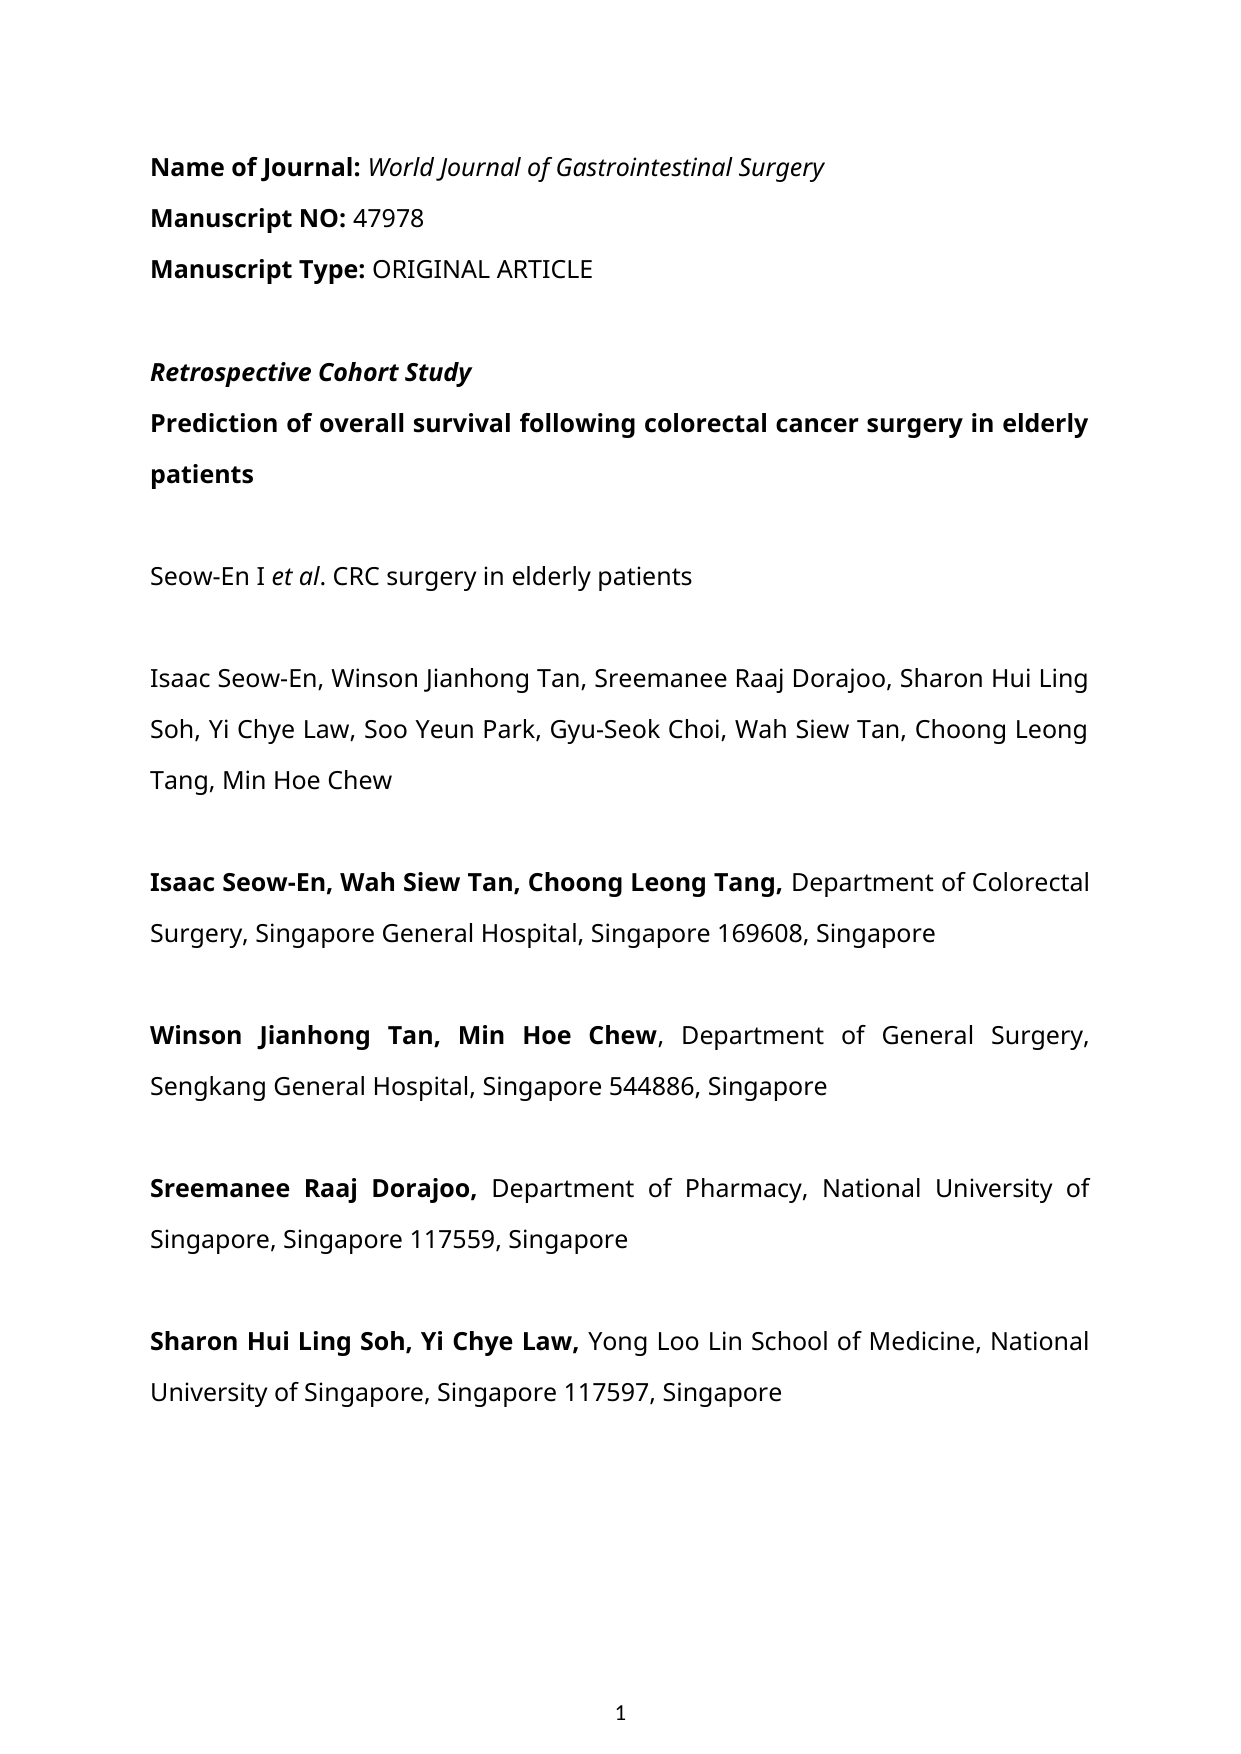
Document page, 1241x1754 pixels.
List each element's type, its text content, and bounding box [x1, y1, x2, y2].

text Name of Journal: World Journal of Gastrointestinal Surgery [150, 150, 1090, 184]
text Winson Jianhong Tan, Min Hoe Chew, Department of General Surgery, Sengkang General Hospital, Singapore 544886, Singapore [150, 1018, 1090, 1103]
text Isaac Seow-En, Winson Jianhong Tan, Sreemanee Raaj Dorajoo, Sharon Hui Ling Soh, Yi Chye Law, Soo Yeun Park, Gyu-Seok Choi, Wah Siew Tan, Choong Leong Tang, Min Hoe Chew [150, 660, 1090, 797]
text Manuscript Type: ORIGINAL ARTICLE [150, 252, 1090, 286]
text Isaac Seow-En, Wah Siew Tan, Choong Leong Tang, Department of Colorectal Surgery, Singapore General Hospital, Singapore 169608, Singapore [150, 864, 1090, 950]
text Manuscript NO: 47978 [150, 201, 1090, 235]
text Seow-En I et al. CRC surgery in elderly patients [150, 558, 1090, 592]
text Prediction of overall survival following colorectal cancer surgery in elderly patients [150, 405, 1090, 490]
text Sreemanee Raaj Dorajoo, Department of Pharmacy, National University of Singapore, Singapore 117559, Singapore [150, 1171, 1090, 1256]
text Sharon Hui Ling Soh, Yi Chye Law, Yong Loo Lin School of Medicine, National University of Singapore, Singapore 117597, Singapore [150, 1324, 1090, 1409]
text Retrospective Cohort Study [150, 354, 1090, 388]
